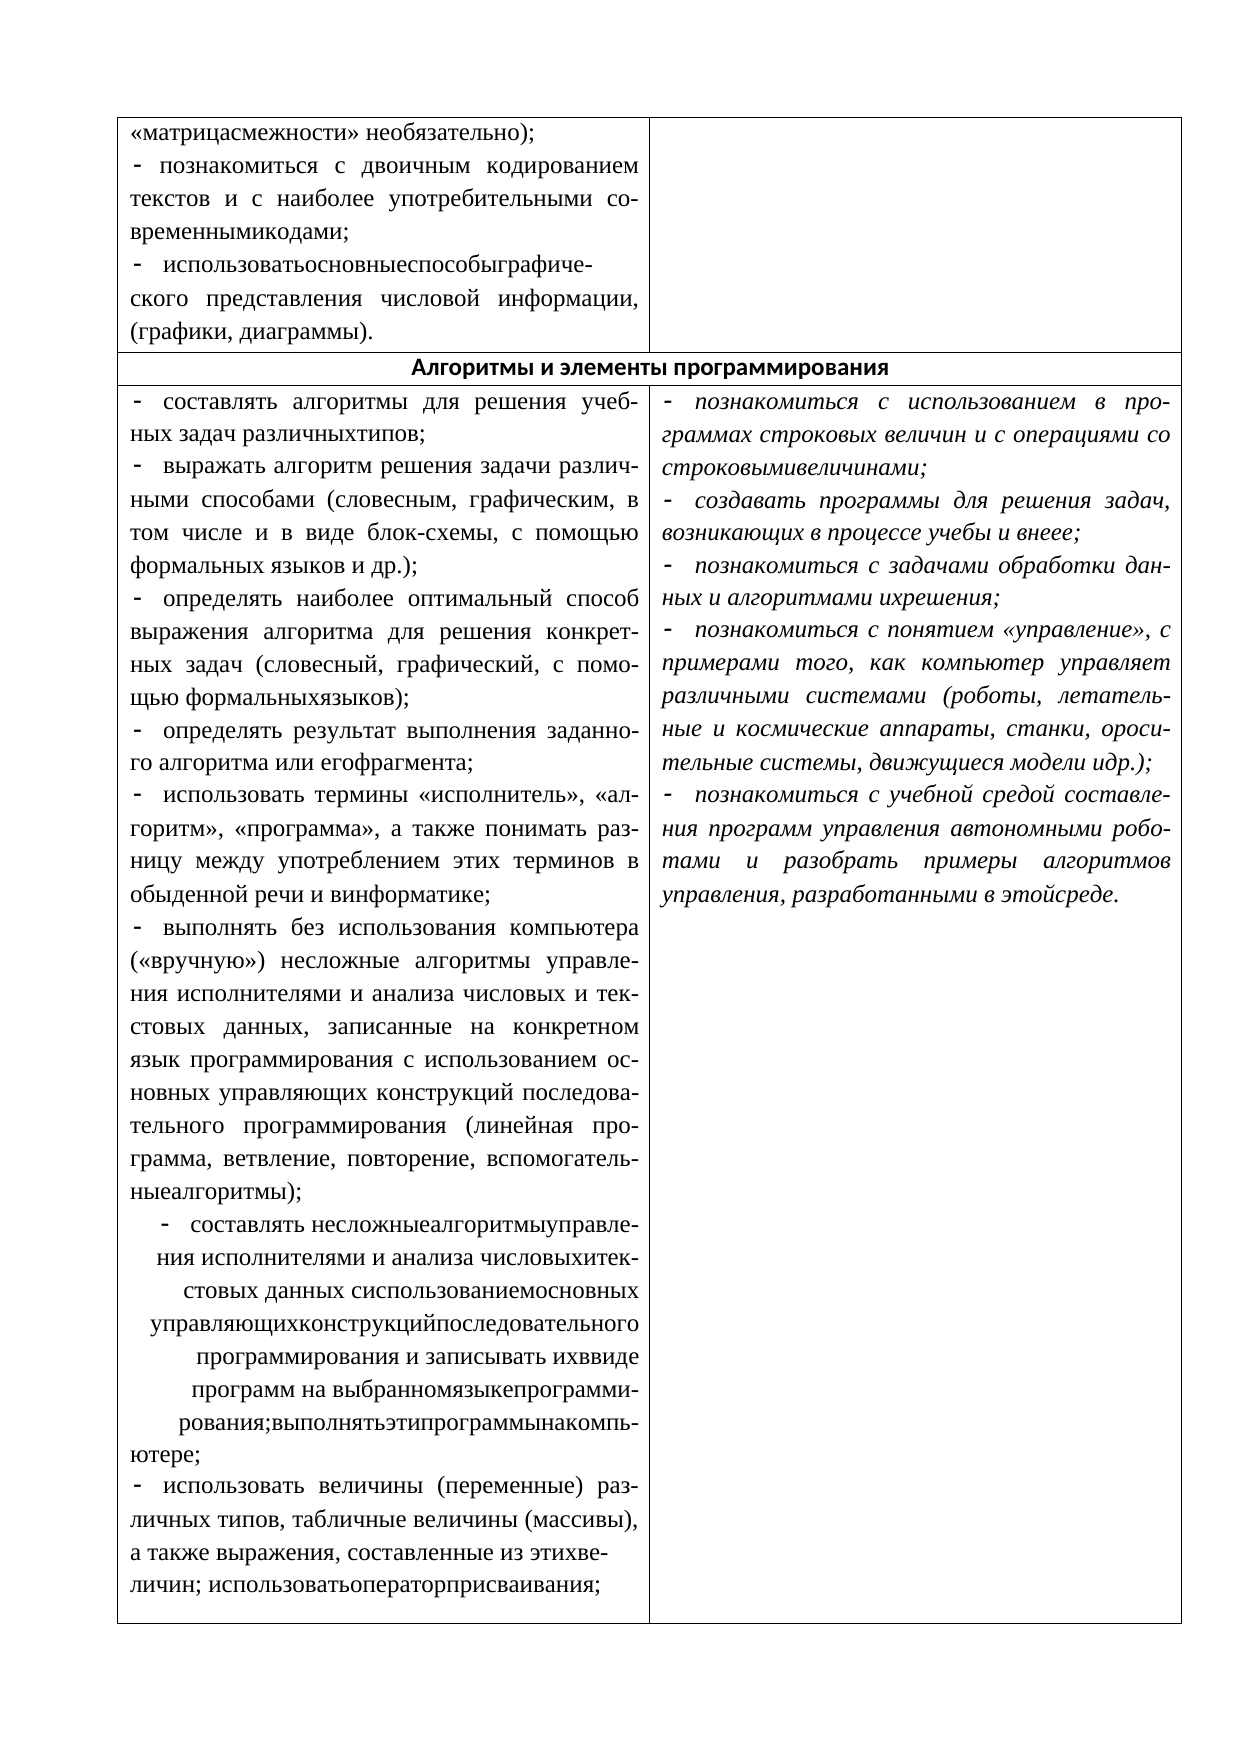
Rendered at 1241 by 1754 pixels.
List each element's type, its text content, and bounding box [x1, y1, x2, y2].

table_header «матрицасмежности» необязательно); познакомиться с двоичным кодированием текстов и с наиболее употребительными со- временнымикодами; использоватьосновныеспособыграфиче- ского представления числовой информации, (графики, диаграммы). [118, 118, 649, 352]
table_cell составлять алгоритмы для решения учеб- ных задач различныхтипов; выражать алгоритм решения задачи различ- ными способами (словесным, графическим, в том числе и в виде блок-схемы, с помощью формальных языков и др.); определять наиболее оптимальный способ выражения алгоритма для решения конкрет- ных задач (словесный, графический, с помо- щью формальныхязыков); определять результат выполнения заданно- го алгоритма или егофрагмента; использовать термины «исполнитель», «ал- горитм», «программа», а также понимать раз- ницу между употреблением этих терминов в обыденной речи и винформатике; выполнять без использования компьютера («вручную») несложные алгоритмы управле- ния исполнителями и анализа числовых и тек- стовых данных, записанные на конкретном язык программирования с использованием ос- новных управляющих конструкций последова- тельного программирования (линейная про- грамма, ветвление, повторение, вспомогатель- ныеалгоритмы); составлять несложныеалгоритмыуправле-ния исполнителями и анализа числовыхитек-стовых данных сиспользованиемосновных управляющихконструкцийпоследовательного программирования и записывать ихввиде программ на выбранномязыкепрограмми-рования;выполнятьэтипрограммынакомпь- ютере; использовать величины (переменные) раз- личных типов, табличные величины (массивы), а также выражения, составленные из этихве- личин; использоватьоператорприсваивания; [118, 386, 649, 1623]
table_cell Алгоритмы и элементы программирования [118, 353, 1181, 385]
table_cell познакомиться с использованием в про- граммах строковых величин и с операциями со строковымивеличинами; создавать программы для решения задач, возникающих в процессе учебы и внеее; познакомиться с задачами обработки дан- ных и алгоритмами ихрешения; познакомиться с понятием «управление», с примерами того, как компьютер управляет различными системами (роботы, летатель- ные и космические аппараты, станки, ороси- тельные системы, движущиеся модели идр.); познакомиться с учебной средой составле- ния программ управления автономными робо- тами и разобрать примеры алгоритмов управления, разработанными в этойсреде. [650, 386, 1181, 1623]
table_header [650, 118, 1181, 352]
